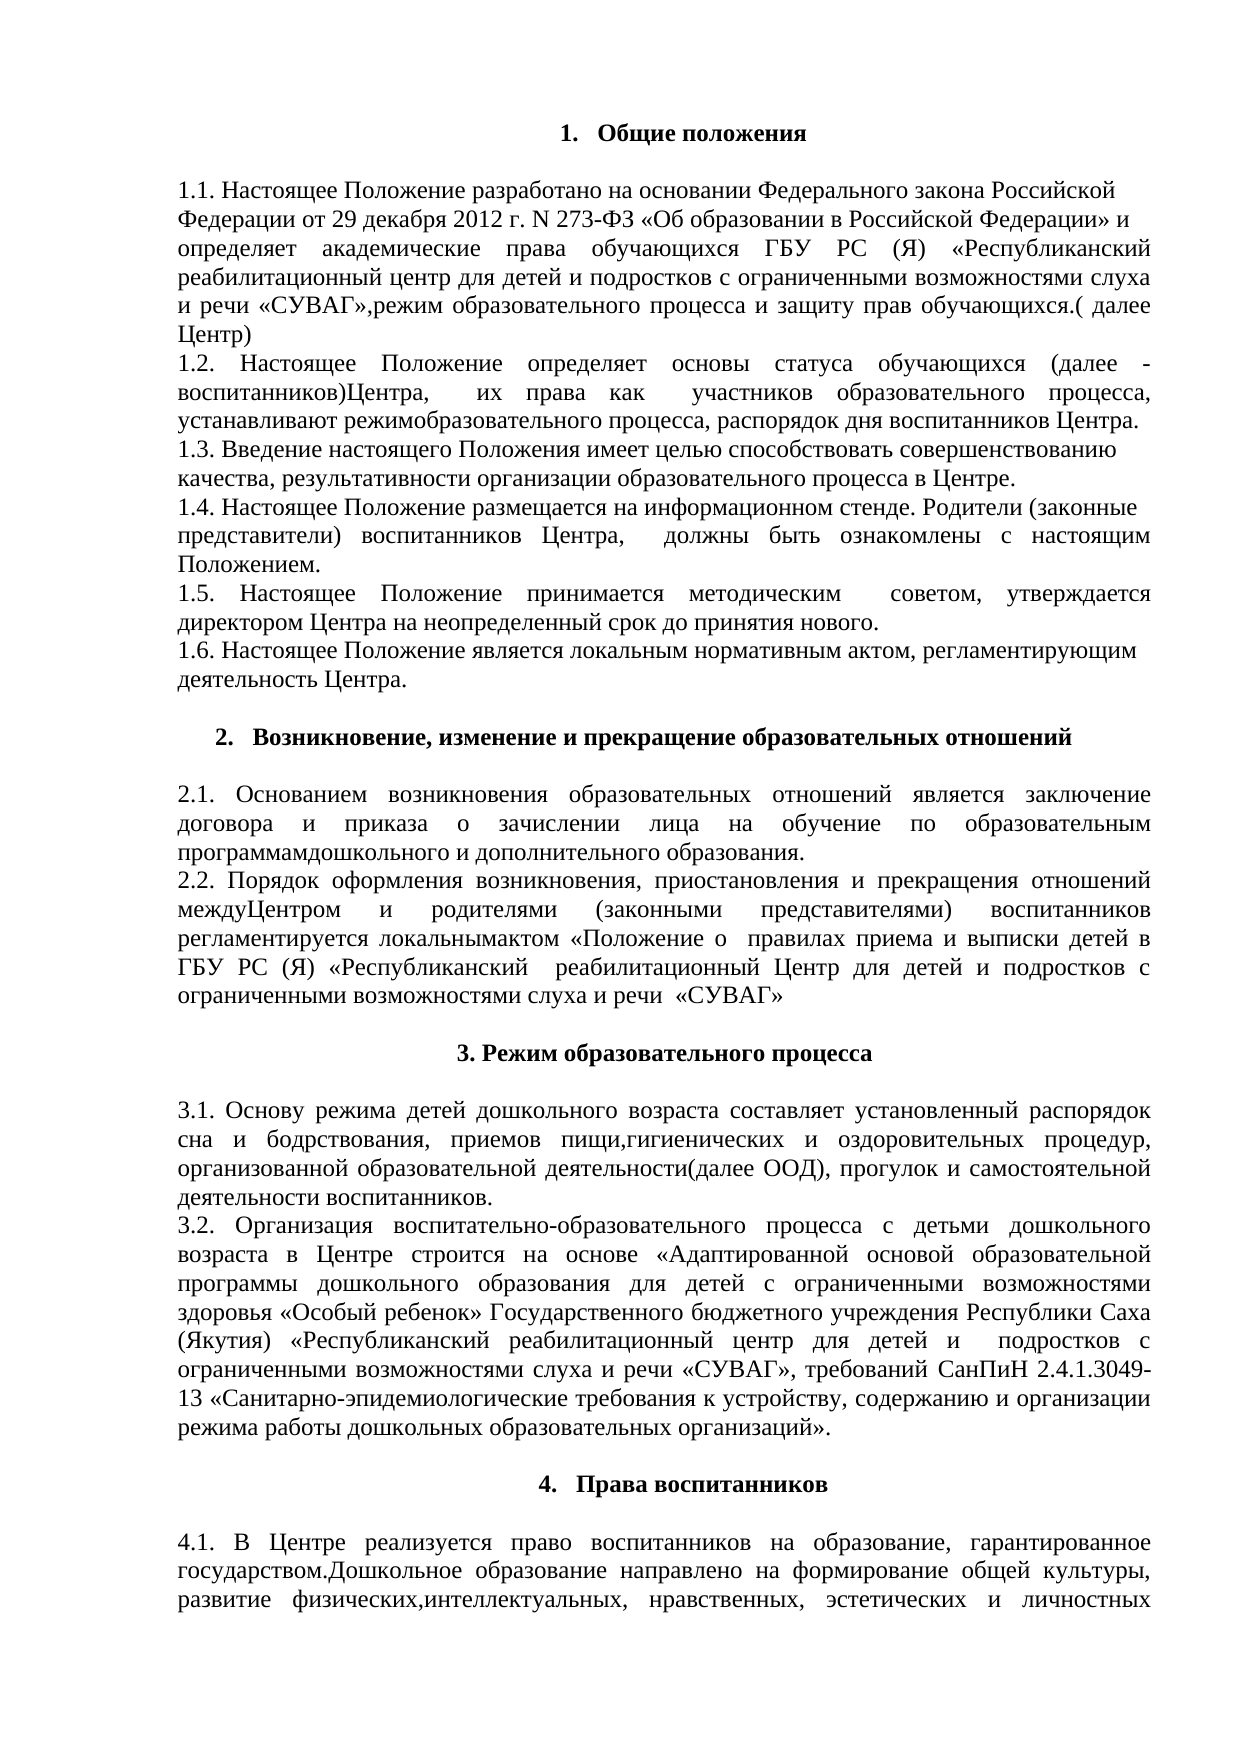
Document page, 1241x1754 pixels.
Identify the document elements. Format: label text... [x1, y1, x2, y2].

text 3. Режим образовательного процесса [177, 1038, 1152, 1067]
text Федерации от 29 декабря 2012 г. N 273-ФЗ «Об образовании в Российской Федерации» и [177, 204, 1152, 233]
text качества, результативности организации образовательного процесса в Центре. [177, 463, 1152, 492]
text 1.1. Настоящее Положение разработано на основании Федерального закона Российской [177, 176, 1152, 204]
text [177, 1527, 1152, 1613]
text 1.3. Введение настоящего Положения имеет целью способствовать совершенствованию [177, 434, 1152, 463]
text 3.2. Организация воспитательно-образовательного процесса с детьми дошкольного возраста в Центре строится на основе «Адаптированной основой образовательной программы дошкольного образования для детей с ограниченными возможностями здоровья «Особый ребенок» Государственного бюджетного учреждения Республики Саха (Якутия) «Республиканский реабилитационный центр для детей и подростков с ограниченными возможностями слуха и речи «СУВАГ», требований СанПиН 2.4.1.3049-13 «Санитарно-эпидемиологические требования к устройству, содержанию и организации режима работы дошкольных образовательных организаций». [177, 1211, 1152, 1441]
text 1.4. Настоящее Положение размещается на информационном стенде. Родители (законные [177, 492, 1152, 521]
text 2.2. Порядок оформления возникновения, приостановления и прекращения отношений междуЦентром и родителями (законными представителями) воспитанников регламентируется локальнымактом «Положение о правилах приема и выписки детей в ГБУ РС (Я) «Республиканский реабилитационный Центр для детей и подростков с ограниченными возможностями слуха и речи «СУВАГ» [177, 866, 1152, 1009]
text 1.6. Настоящее Положение является локальным нормативным актом, регламентирующим [177, 636, 1152, 664]
list Возникновение, изменение и прекращение образовательных отношений [215, 722, 1152, 751]
text 2.1. Основанием возникновения образовательных отношений является заключение договора и приказа о зачислении лица на обучение по образовательным программамдошкольного и дополнительного образования. [177, 779, 1152, 866]
text 1.5. Настоящее Положение принимается методическим советом, утверждается директором Центра на неопределенный срок до принятия нового. [177, 578, 1152, 636]
list Общие положения [215, 118, 1152, 147]
text деятельность Центра. [177, 664, 1152, 693]
text представители) воспитанников Центра, должны быть ознакомлены с настоящим Положением. [177, 521, 1152, 578]
text 3.1. Основу режима детей дошкольного возраста составляет установленный распорядок сна и бодрствования, приемов пищи,гигиенических и оздоровительных процедур, организованной образовательной деятельности(далее ООД), прогулок и самостоятельной деятельности воспитанников. [177, 1096, 1152, 1211]
text определяет академические права обучающихся ГБУ РС (Я) «Республиканский реабилитационный центр для детей и подростков с ограниченными возможностями слуха и речи «СУВАГ»,режим образовательного процесса и защиту прав обучающихся.( далее Центр) [177, 233, 1152, 348]
list Права воспитанников [215, 1469, 1152, 1498]
text 1.2. Настоящее Положение определяет основы статуса обучающихся (далее -воспитанников)Центра, их права как участников образовательного процесса, устанавливают режимобразовательного процесса, распорядок дня воспитанников Центра. [177, 348, 1152, 434]
